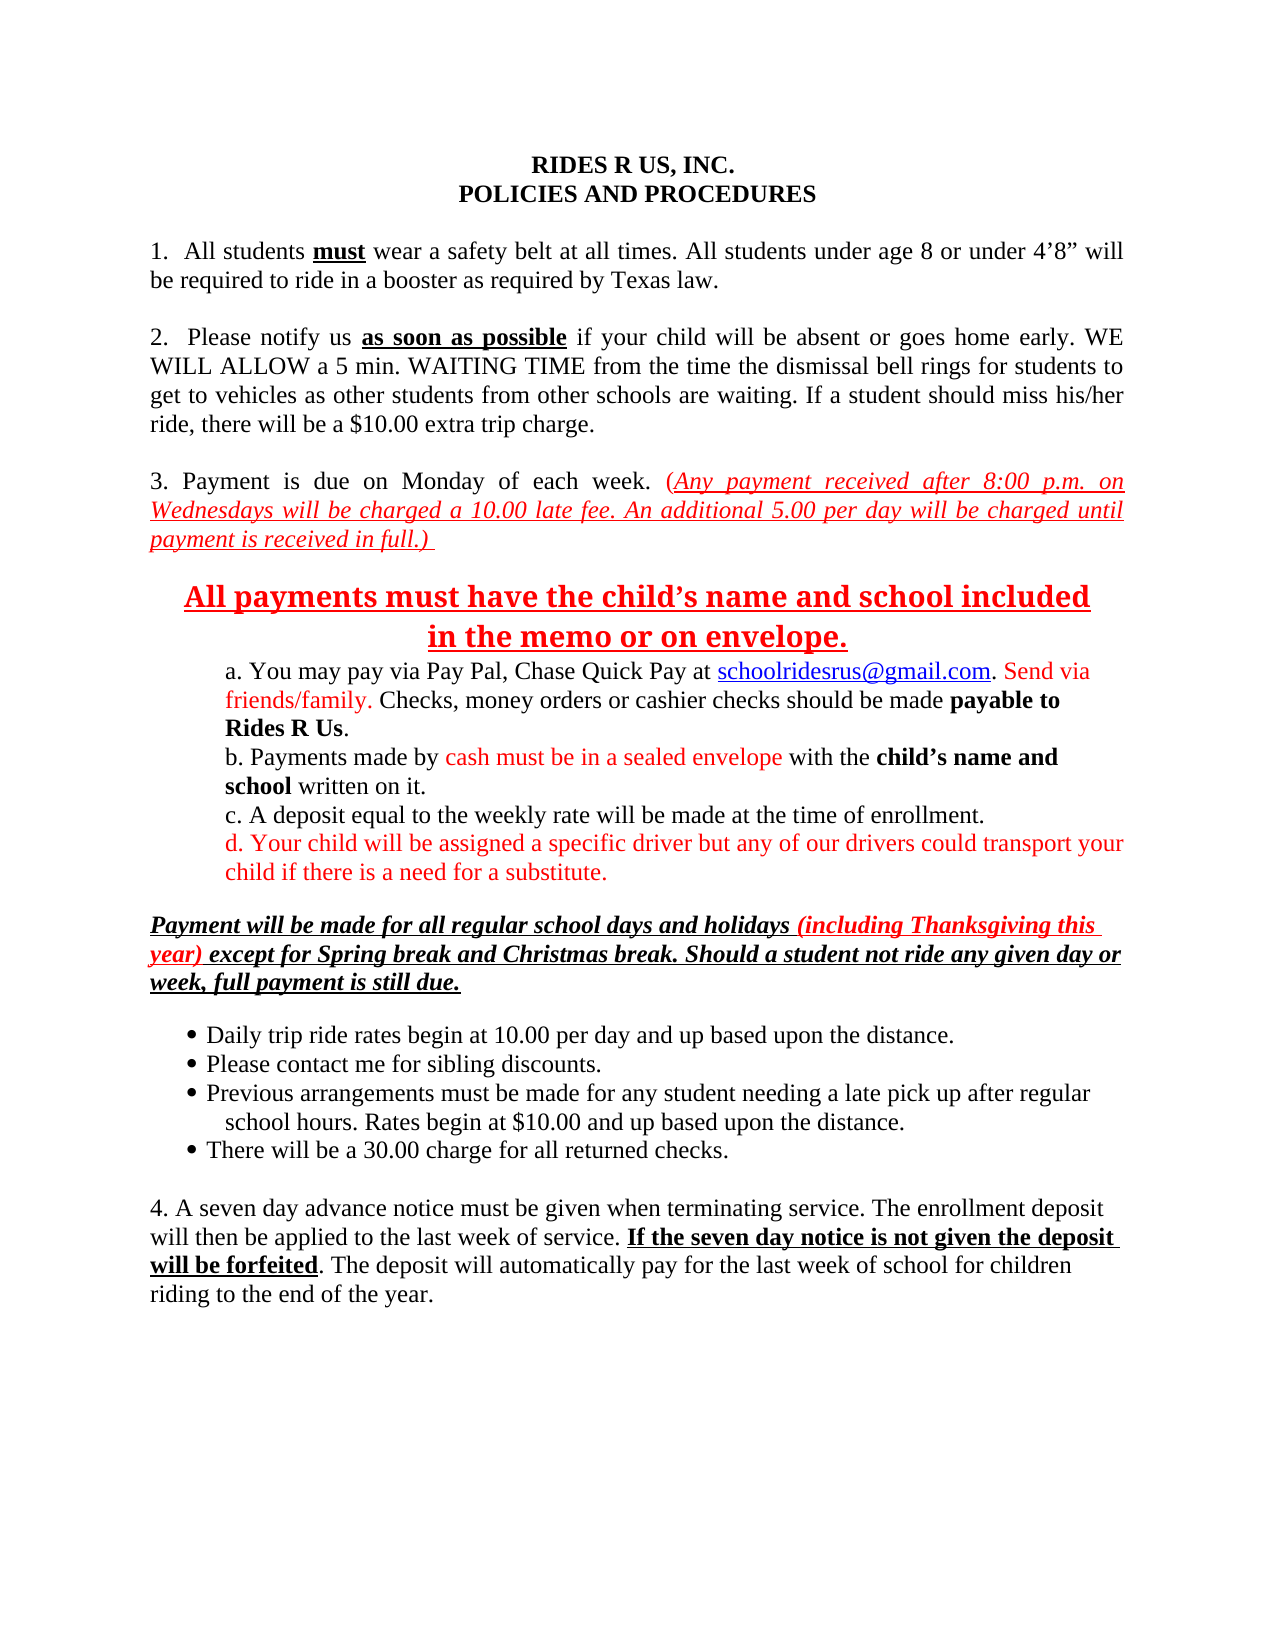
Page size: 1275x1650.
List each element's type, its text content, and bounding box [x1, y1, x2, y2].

list a. You may pay via Pay Pal, Chase Quick Pay at schoolridesrus@gmail.com. Send via friends/family. Checks, money orders or cashier checks should be made payable to Rides R Us. [225, 656, 1125, 742]
text 2. Please notify us as soon as possible if your child will be absent or goes home early. WE WILL ALLOW a 5 min. WAITING TIME from the time the dismissal bell rings for students to get to vehicles as other students from other schools are waiting. If a student should miss his/her ride, there will be a $10.00 extra trip charge. [150, 322, 1125, 437]
list b. Payments made by cash must be in a sealed envelope with the child’s name and school written on it. [225, 742, 1125, 800]
text RIDES R US, INC. [150, 150, 1125, 179]
text POLICIES AND PROCEDURES [150, 179, 1125, 207]
list Daily trip ride rates begin at 10.00 per day and up based upon the distance. [187, 1020, 1125, 1049]
list Previous arrangements must be made for any student needing a late pick up after regular [187, 1078, 1125, 1107]
list Please contact me for sibling discounts. [187, 1049, 1125, 1078]
list c. A deposit equal to the weekly rate will be made at the time of enrollment. [225, 800, 1125, 828]
text 4. A seven day advance notice must be given when terminating service. The enrollment deposit will then be applied to the last week of service. If the seven day notice is not given the deposit will be forfeited. The deposit will automatically pay for the last week of school for children riding to the end of the year. [150, 1193, 1125, 1308]
list d. Your child will be assigned a specific driver but any of our drivers could transport your child if there is a need for a substitute. [225, 828, 1125, 886]
list Payment will be made for all regular school days and holidays (including Thanksgiving this year) except for Spring break and Christmas break. Should a student not ride any given day or week, full payment is still due. [150, 910, 1125, 996]
list There will be a 30.00 charge for all returned checks. [187, 1135, 1125, 1164]
text 3. Payment is due on Monday of each week. (Any payment received after 8:00 p.m. on Wednesdays will be charged a 10.00 late fee. An additional 5.00 per day will be charged until payment is received in full.) [150, 466, 1125, 552]
text All payments must have the child’s name and school included in the memo or on envelope. [150, 577, 1125, 656]
list school hours. Rates begin at $10.00 and up based upon the distance. [225, 1107, 1125, 1135]
text 1. All students must wear a safety belt at all times. All students under age 8 or under 4’8” will be required to ride in a booster as required by Texas law. [150, 236, 1125, 294]
